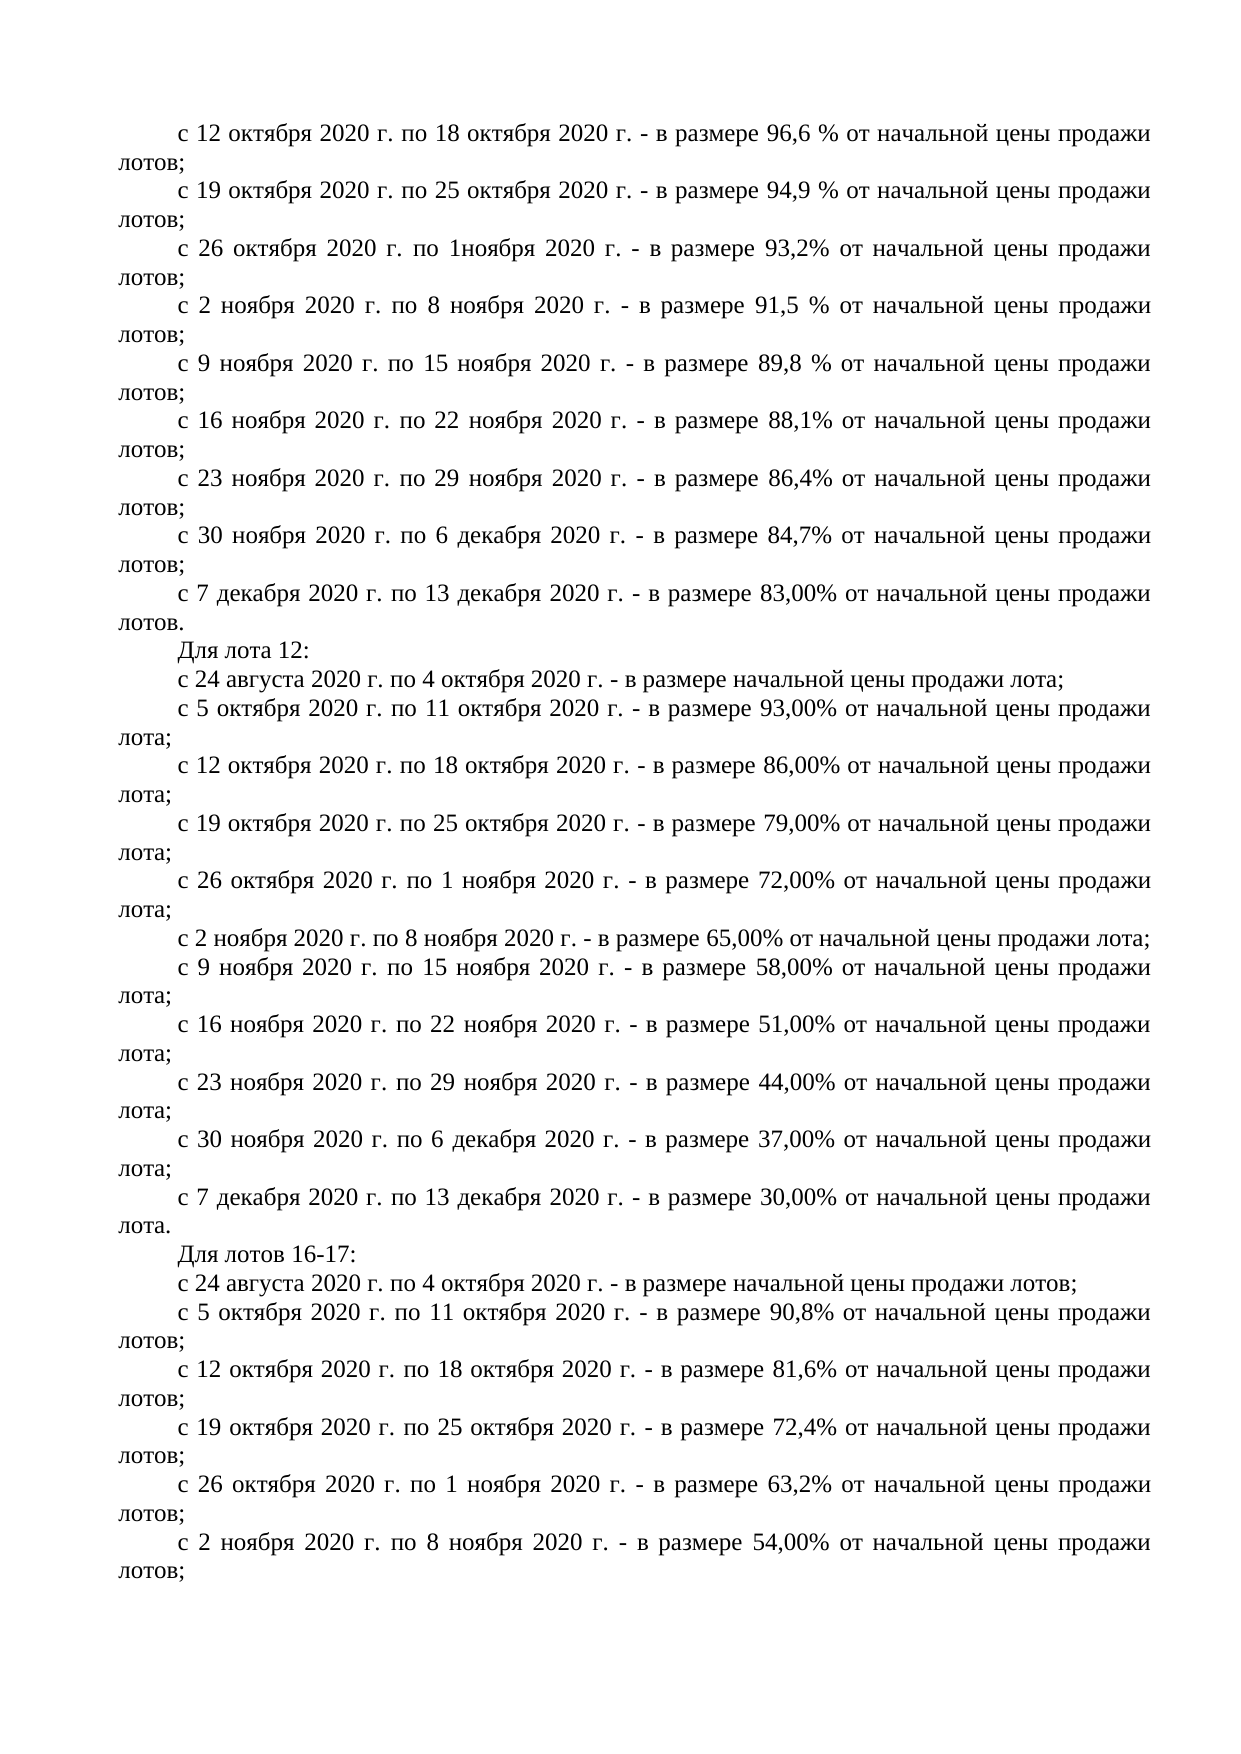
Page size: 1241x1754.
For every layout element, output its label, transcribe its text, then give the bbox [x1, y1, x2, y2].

text с 19 октября 2020 г. по 25 октября 2020 г. - в размере 72,4% от начальной цены продажи лотов; [118, 1412, 1151, 1469]
text с 24 августа 2020 г. по 4 октября 2020 г. - в размере начальной цены продажи лотов; [118, 1268, 1151, 1297]
text с 19 октября 2020 г. по 25 октября 2020 г. - в размере 79,00% от начальной цены продажи лота; [118, 808, 1151, 866]
text с 23 ноября 2020 г. по 29 ноября 2020 г. - в размере 86,4% от начальной цены продажи лотов; [118, 463, 1151, 521]
text с 2 ноября 2020 г. по 8 ноября 2020 г. - в размере 91,5 % от начальной цены продажи лотов; [118, 291, 1151, 348]
text с 9 ноября 2020 г. по 15 ноября 2020 г. - в размере 89,8 % от начальной цены продажи лотов; [118, 348, 1151, 406]
text с 23 ноября 2020 г. по 29 ноября 2020 г. - в размере 44,00% от начальной цены продажи лота; [118, 1067, 1151, 1124]
text Для лотов 16-17: [118, 1239, 1151, 1268]
text с 19 октября 2020 г. по 25 октября 2020 г. - в размере 94,9 % от начальной цены продажи лотов; [118, 176, 1151, 233]
text с 12 октября 2020 г. по 18 октября 2020 г. - в размере 81,6% от начальной цены продажи лотов; [118, 1354, 1151, 1412]
text с 24 августа 2020 г. по 4 октября 2020 г. - в размере начальной цены продажи лота; [118, 664, 1151, 693]
text с 16 ноября 2020 г. по 22 ноября 2020 г. - в размере 51,00% от начальной цены продажи лота; [118, 1009, 1151, 1067]
text с 26 октября 2020 г. по 1 ноября 2020 г. - в размере 63,2% от начальной цены продажи лотов; [118, 1469, 1151, 1527]
text с 5 октября 2020 г. по 11 октября 2020 г. - в размере 90,8% от начальной цены продажи лотов; [118, 1297, 1151, 1354]
text с 7 декабря 2020 г. по 13 декабря 2020 г. - в размере 83,00% от начальной цены продажи лотов. [118, 578, 1151, 636]
text с 16 ноября 2020 г. по 22 ноября 2020 г. - в размере 88,1% от начальной цены продажи лотов; [118, 406, 1151, 463]
text с 2 ноября 2020 г. по 8 ноября 2020 г. - в размере 65,00% от начальной цены продажи лота; [118, 923, 1151, 952]
text с 5 октября 2020 г. по 11 октября 2020 г. - в размере 93,00% от начальной цены продажи лота; [118, 693, 1151, 751]
text с 26 октября 2020 г. по 1ноября 2020 г. - в размере 93,2% от начальной цены продажи лотов; [118, 233, 1151, 291]
text с 30 ноября 2020 г. по 6 декабря 2020 г. - в размере 37,00% от начальной цены продажи лота; [118, 1124, 1151, 1182]
text с 12 октября 2020 г. по 18 октября 2020 г. - в размере 96,6 % от начальной цены продажи лотов; [118, 118, 1151, 176]
text с 26 октября 2020 г. по 1 ноября 2020 г. - в размере 72,00% от начальной цены продажи лота; [118, 866, 1151, 923]
text с 30 ноября 2020 г. по 6 декабря 2020 г. - в размере 84,7% от начальной цены продажи лотов; [118, 521, 1151, 578]
text Для лота 12: [118, 636, 1151, 664]
text с 7 декабря 2020 г. по 13 декабря 2020 г. - в размере 30,00% от начальной цены продажи лота. [118, 1182, 1151, 1239]
text с 2 ноября 2020 г. по 8 ноября 2020 г. - в размере 54,00% от начальной цены продажи лотов; [118, 1527, 1151, 1584]
text с 12 октября 2020 г. по 18 октября 2020 г. - в размере 86,00% от начальной цены продажи лота; [118, 751, 1151, 808]
text с 9 ноября 2020 г. по 15 ноября 2020 г. - в размере 58,00% от начальной цены продажи лота; [118, 952, 1151, 1009]
